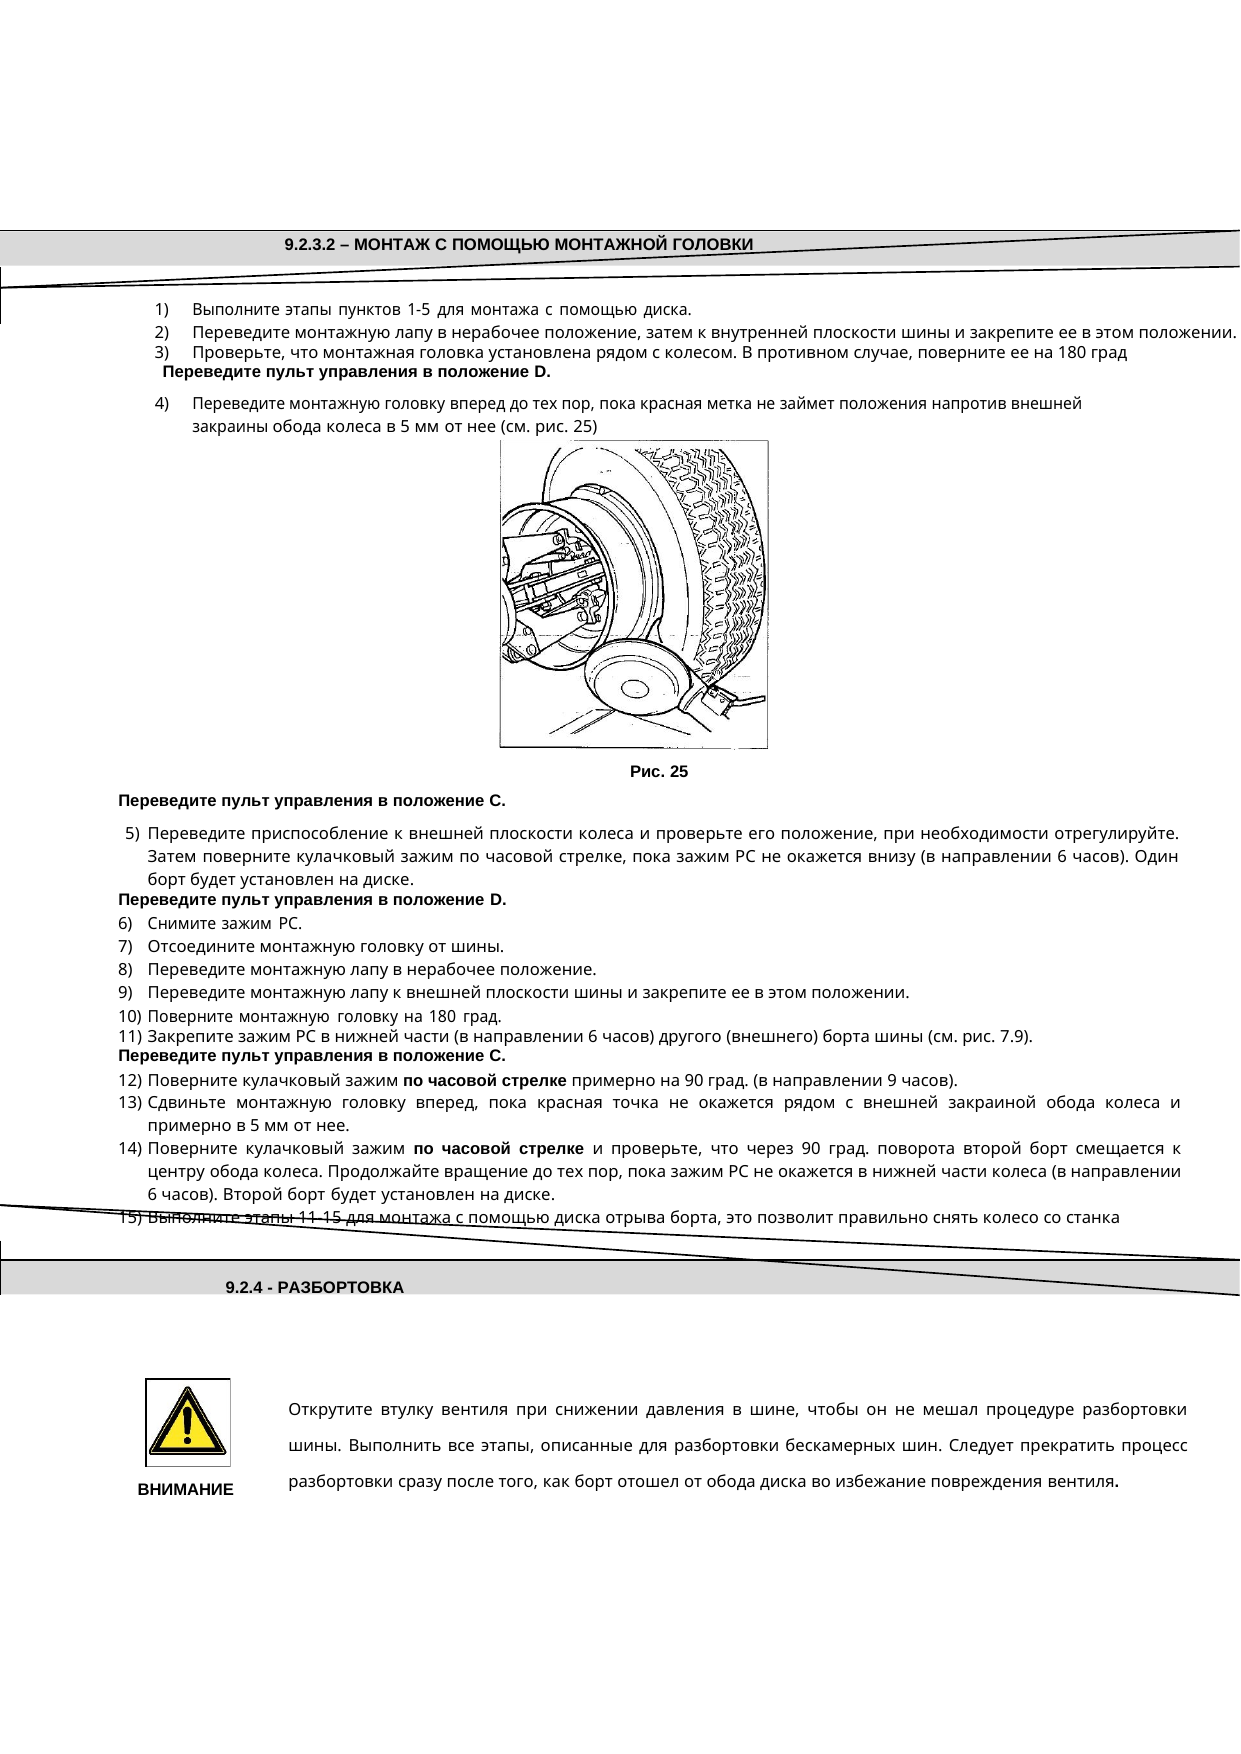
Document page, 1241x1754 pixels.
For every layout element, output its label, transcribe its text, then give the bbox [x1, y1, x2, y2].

list Выполните этапы пунктов 1-5 для монтажа с помощью диска. [154, 298, 1240, 320]
list Проверьте, что монтажная головка установлена рядом с колесом. В противном случае, поверните ее на 180 град [154, 344, 1240, 363]
list Поверните кулачковый зажим по часовой стрелке и проверьте, что через 90 град. поворота второй борт смещается к центру обода колеса. Продолжайте вращение до тех пор, пока зажим РС не окажется в нижней части колеса (в направлении 6 часов). Второй борт будет установлен на диске. [118, 1137, 1182, 1205]
list Отсоедините монтажную головку от шины. [118, 935, 1240, 958]
list Переведите монтажную головку вперед до тех пор, пока красная метка не займет положения напротив внешней закраины обода колеса в 5 мм от нее (см. рис. 25) [154, 392, 1147, 437]
text Открутите втулку вентиля при снижении давления в шине, чтобы он не мешал процедуре разбортовки шины. Выполнить все этапы, описанные для разбортовки бескамерных шин. Следует прекратить процесс разбортовки сразу после того, как борт отошел от обода диска во избежание повреждения вентиля. [288, 1397, 1189, 1492]
picture [499, 440, 769, 750]
text Переведите пульт управления в положение С. [118, 791, 1240, 810]
list Выполните этапы 11-15 для монтажа с помощью диска отрыва борта, это позволит правильно снять колесо со станка [118, 1206, 1240, 1229]
list Переведите монтажную лапу к внешней плоскости шины и закрепите ее в этом положении. [118, 981, 1240, 1003]
subtitle Переведите пульт управления в положение D. [162, 363, 1240, 382]
list Снимите зажим РС. [118, 912, 1240, 934]
list Закрепите зажим РС в нижней части (в направлении 6 часов) другого (внешнего) борта шины (см. рис. 7.9). [118, 1027, 1240, 1046]
list Переведите приспособление к внешней плоскости колеса и проверьте его положение, при необходимости отрегулируйте. Затем поверните кулачковый зажим по часовой стрелке, пока зажим РС не окажется внизу (в направлении 6 часов). Один борт будет установлен на диске. [125, 821, 1181, 890]
subtitle Переведите пульт управления в положение D. [118, 890, 1240, 909]
list Поверните кулачковый зажим по часовой стрелке примерно на 90 град. (в направлении 9 часов). [118, 1068, 1240, 1091]
list Переведите монтажную лапу в нерабочее положение, затем к внутренней плоскости шины и закрепите ее в этом положении. [154, 321, 1240, 343]
list Переведите монтажную лапу в нерабочее положение. [118, 958, 1240, 981]
subtitle ВНИМАНИЕ [137, 1480, 234, 1499]
subtitle Переведите пульт управления в положение С. [118, 1046, 1240, 1065]
list Поверните монтажную головку на 180 град. [118, 1004, 1240, 1027]
subtitle Рис. 25 [144, 449, 1174, 781]
picture [145, 1378, 231, 1467]
list Сдвиньте монтажную головку вперед, пока красная точка не окажется рядом с внешней закраиной обода колеса и примерно в 5 мм от нее. [118, 1091, 1181, 1136]
